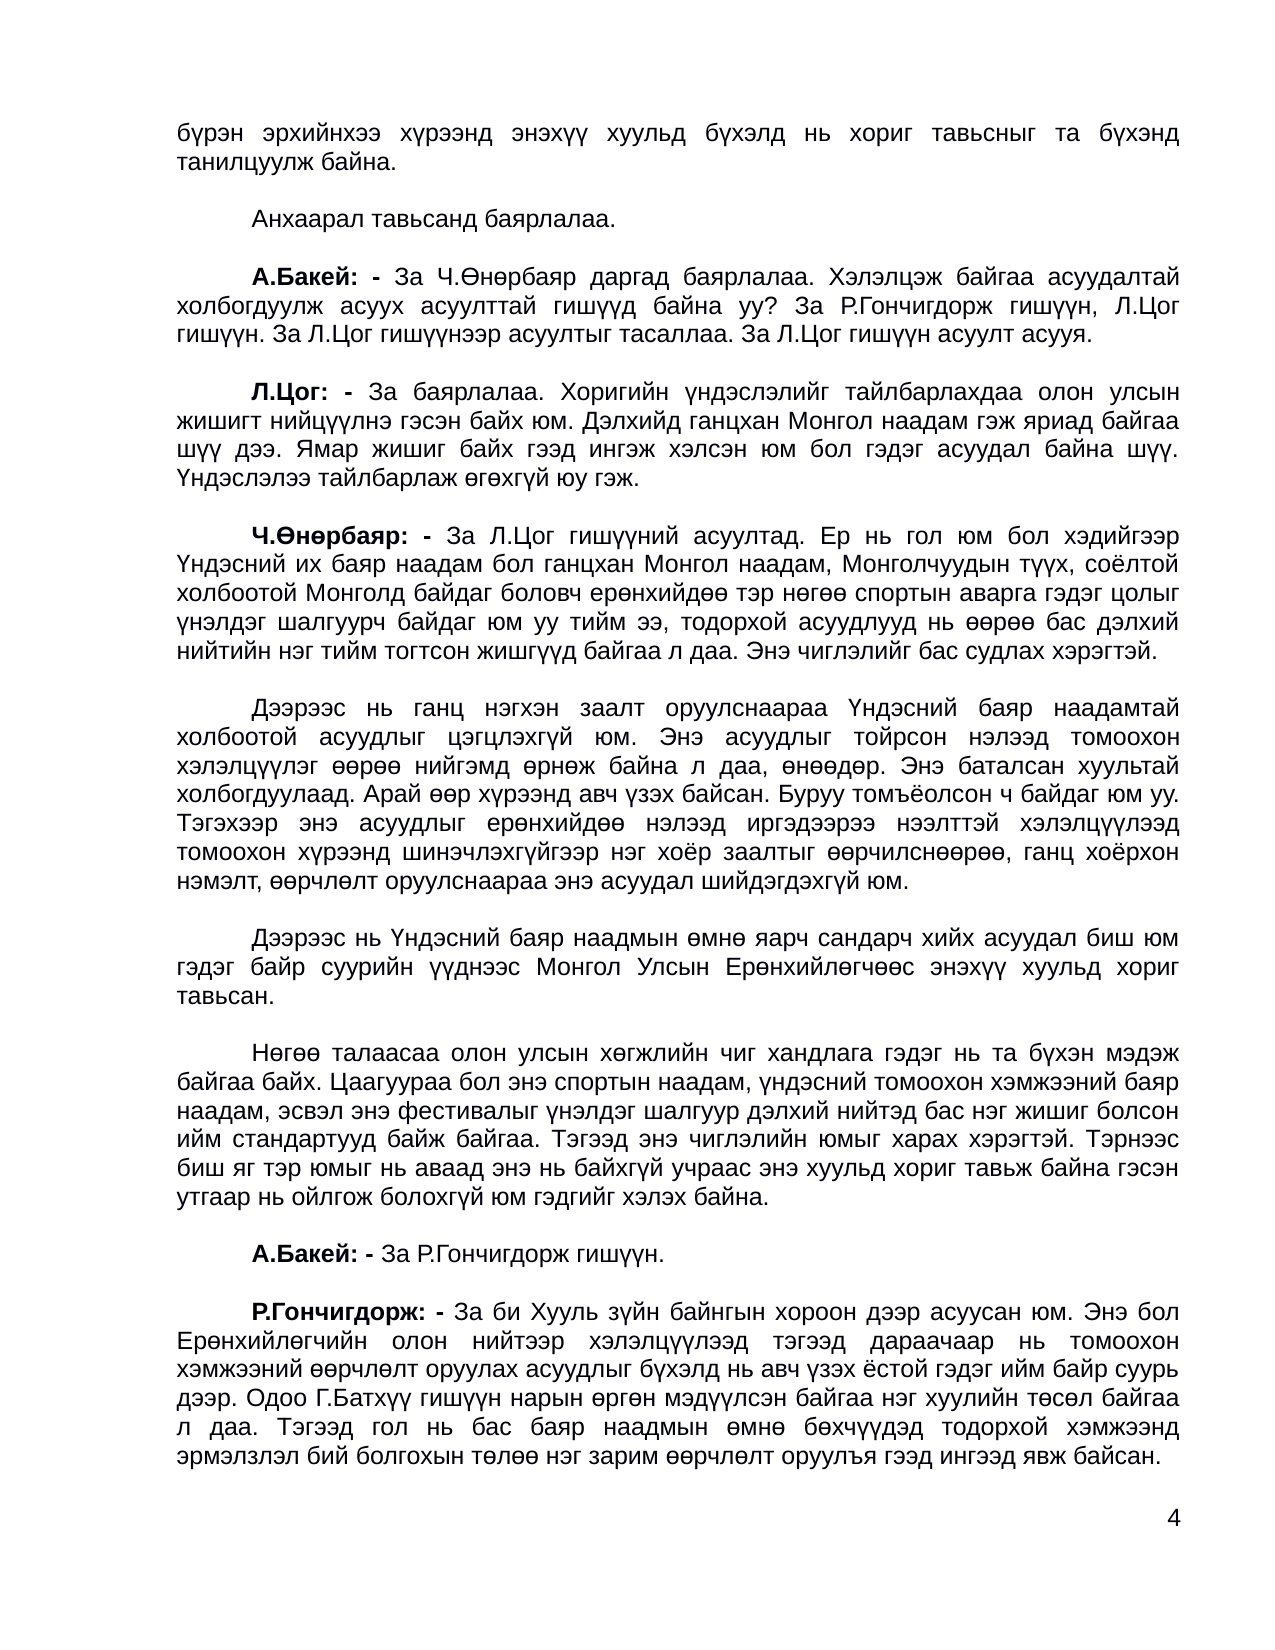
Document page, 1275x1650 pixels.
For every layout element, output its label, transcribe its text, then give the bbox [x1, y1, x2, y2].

text Дээрээс нь ганц нэгхэн заалт оруулснаараа Үндэсний баяр наадамтай холбоотой асуудлыг цэгцлэхгүй юм. Энэ асуудлыг тойрсон нэлээд томоохон хэлэлцүүлэг өөрөө нийгэмд өрнөж байна л даа, өнөөдөр. Энэ баталсан хуультай холбогдуулаад. Арай өөр хүрээнд авч үзэх байсан. Буруу томъёолсон ч байдаг юм уу. Тэгэхээр энэ асуудлыг ерөнхийдөө нэлээд иргэдээрээ нээлттэй хэлэлцүүлээд томоохон хүрээнд шинэчлэхгүйгээр нэг хоёр заалтыг өөрчилснөөрөө, ганц хоёрхон нэмэлт, өөрчлөлт оруулснаараа энэ асуудал шийдэгдэхгүй юм. [176, 693, 1181, 894]
text А.Бакей: - За Р.Гончигдорж гишүүн. [176, 1239, 1181, 1268]
text Дээрээс нь Үндэсний баяр наадмын өмнө яарч сандарч хийх асуудал биш юм гэдэг байр суурийн үүднээс Монгол Улсын Ерөнхийлөгчөөс энэхүү хуульд хориг тавьсан. [176, 923, 1181, 1009]
text Ч.Өнөрбаяр: - За Л.Цог гишүүний асуултад. Ер нь гол юм бол хэдийгээр Үндэсний их баяр наадам бол ганцхан Монгол наадам, Монголчуудын түүх, соёлтой холбоотой Монголд байдаг боловч ерөнхийдөө тэр нөгөө спортын аварга гэдэг цолыг үнэлдэг шалгуурч байдаг юм уу тийм ээ, тодорхой асуудлууд нь өөрөө бас дэлхий нийтийн нэг тийм тогтсон жишгүүд байгаа л даа. Энэ чиглэлийг бас судлах хэрэгтэй. [176, 521, 1181, 664]
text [176, 118, 1181, 176]
text А.Бакей: - За Ч.Өнөрбаяр даргад баярлалаа. Хэлэлцэж байгаа асуудалтай холбогдуулж асуух асуулттай гишүүд байна уу? За Р.Гончигдорж гишүүн, Л.Цог гишүүн. За Л.Цог гишүүнээр асуултыг тасаллаа. За Л.Цог гишүүн асуулт асууя. [176, 262, 1181, 348]
text Р.Гончигдорж: - За би Хууль зүйн байнгын хороон дээр асуусан юм. Энэ бол Ерөнхийлөгчийн олон нийтээр хэлэлцүүлээд тэгээд дараачаар нь томоохон хэмжээний өөрчлөлт оруулах асуудлыг бүхэлд нь авч үзэх ёстой гэдэг ийм байр суурь дээр. Одоо Г.Батхүү гишүүн нарын өргөн мэдүүлсэн байгаа нэг хуулийн төсөл байгаа л даа. Тэгээд гол нь бас баяр наадмын өмнө бөхчүүдэд тодорхой хэмжээнд эрмэлзлэл бий болгохын төлөө нэг зарим өөрчлөлт оруулъя гээд ингээд явж байсан. [176, 1297, 1181, 1469]
text Нөгөө талаасаа олон улсын хөгжлийн чиг хандлага гэдэг нь та бүхэн мэдэж байгаа байх. Цаагуураа бол энэ спортын наадам, үндэсний томоохон хэмжээний баяр наадам, эсвэл энэ фестивалыг үнэлдэг шалгуур дэлхий нийтэд бас нэг жишиг болсон ийм стандартууд байж байгаа. Тэгээд энэ чиглэлийн юмыг харах хэрэгтэй. Тэрнээс биш яг тэр юмыг нь аваад энэ нь байхгүй учраас энэ хуульд хориг тавьж байна гэсэн утгаар нь ойлгож болохгүй юм гэдгийг хэлэх байна. [176, 1038, 1181, 1211]
text Анхаарал тавьсанд баярлалаа. [176, 204, 1181, 233]
text Л.Цог: - За баярлалаа. Хоригийн үндэслэлийг тайлбарлахдаа олон улсын жишигт нийцүүлнэ гэсэн байх юм. Дэлхийд ганцхан Монгол наадам гэж яриад байгаа шүү дээ. Ямар жишиг байх гээд ингэж хэлсэн юм бол гэдэг асуудал байна шүү. Үндэслэлээ тайлбарлаж өгөхгүй юу гэж. [176, 377, 1181, 492]
